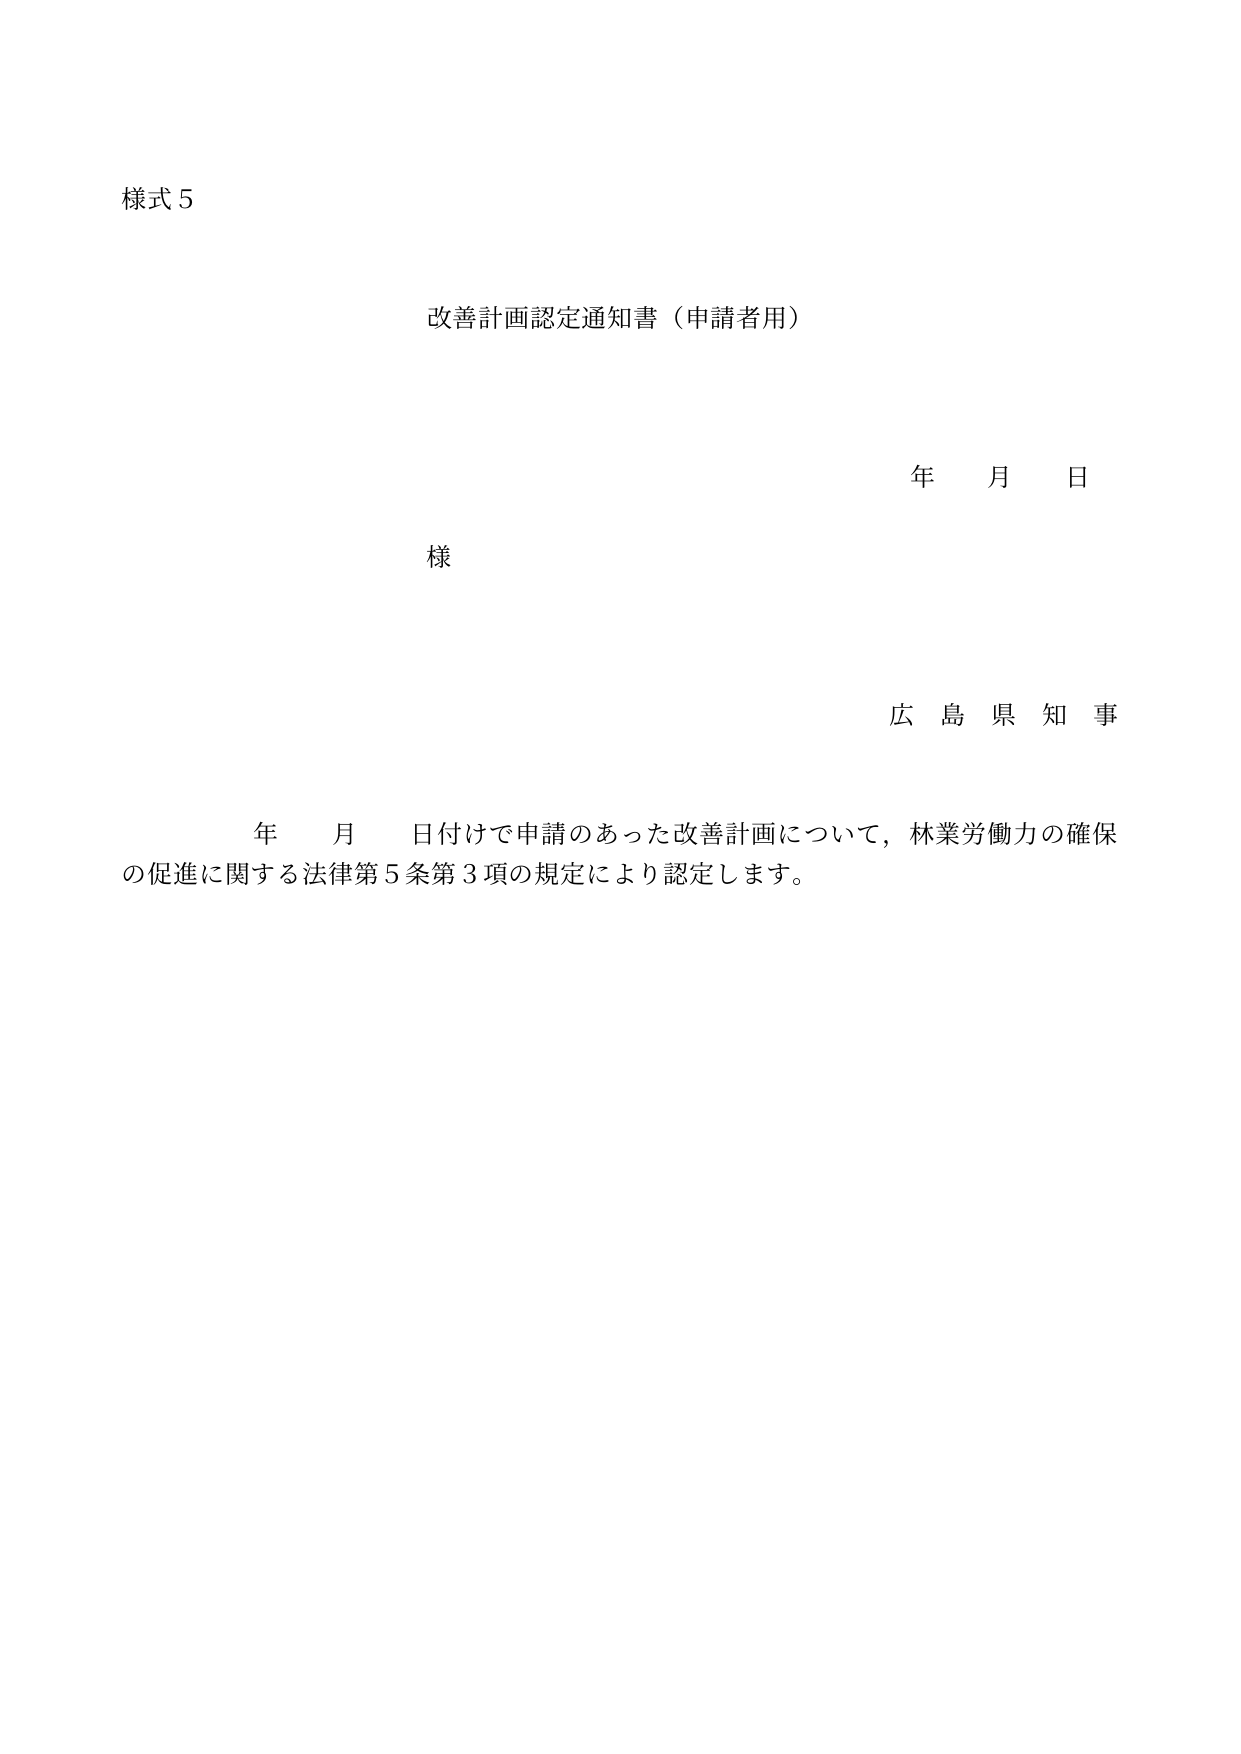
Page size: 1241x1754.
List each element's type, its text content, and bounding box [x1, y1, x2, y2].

text 年 月 日付けで申請のあった改善計画について，林業労働力の確保の促進に関する法律第５条第３項の規定により認定します。 [122, 812, 1118, 892]
text 改善計画認定通知書（申請者用） [122, 296, 1118, 336]
text 様 [122, 534, 1118, 574]
text 年 月 日 [807, 455, 1118, 495]
text 様式５ [122, 177, 1118, 217]
text 広 島 県 知 事 [122, 693, 1118, 733]
